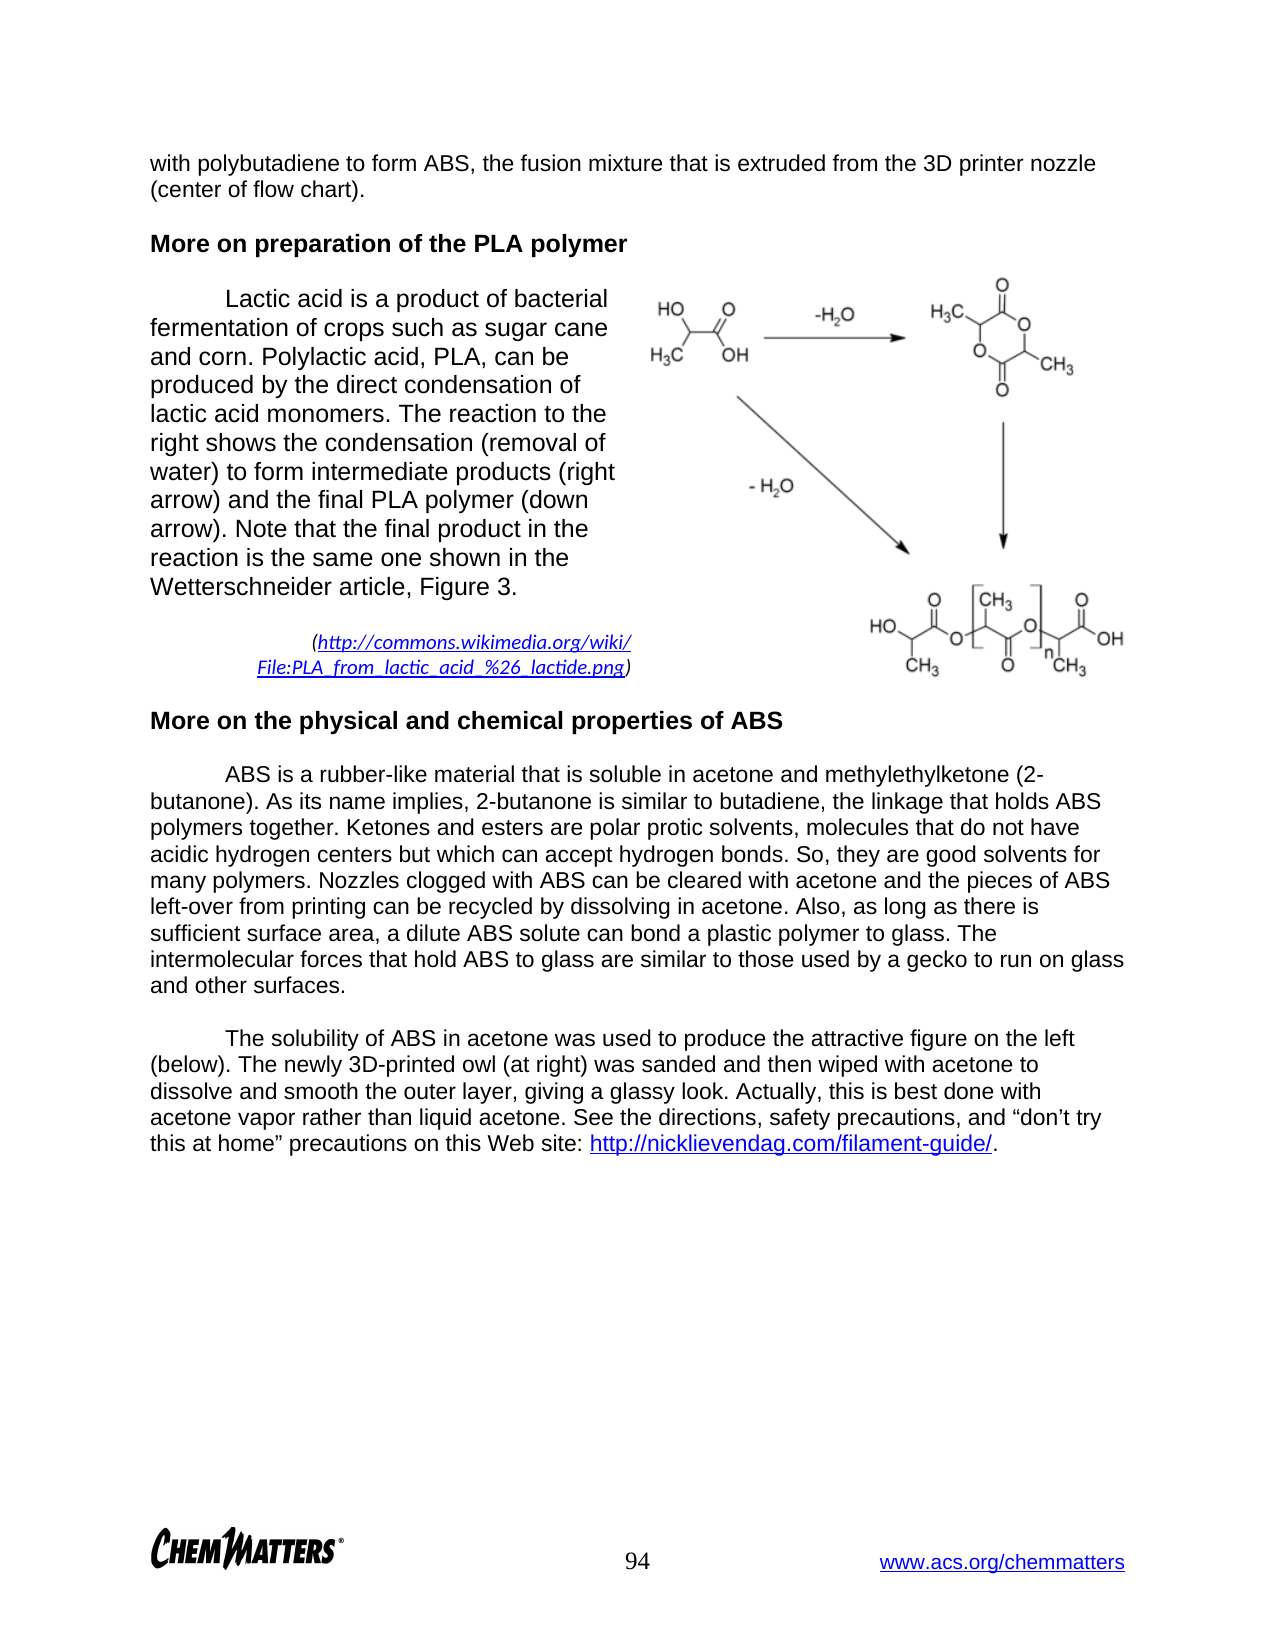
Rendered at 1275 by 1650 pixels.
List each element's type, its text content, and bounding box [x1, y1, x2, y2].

text (http://commons.wikimedia.org/wiki/ File:PLA_from_lactic_acid_%26_lactide.png) [150, 629, 650, 680]
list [150, 150, 1125, 203]
text The solubility of ABS in acetone was used to produce the attractive figure on the left (below). The newly 3D-printed owl (at right) was sanded and then wiped with acetone to dissolve and smooth the outer layer, giving a glassy look. Actually, this is best done with acetone vapor rather than liquid acetone. See the directions, safety precautions, and “don’t try this at home” precautions on this Web site: http://nicklievendag.com/filament-guide/. [150, 1025, 1125, 1157]
text More on the physical and chemical properties of ABS [150, 706, 1125, 735]
list More on preparation of the PLA polymer [150, 229, 1125, 258]
list Lactic acid is a product of bacterial fermentation of crops such as sugar cane and corn. Polylactic acid, PLA, can be produced by the direct condensation of lactic acid monomers. The reaction to the right shows the condensation (removal of water) to form intermediate products (right arrow) and the final PLA polymer (down arrow). Note that the final product in the reaction is the same one shown in the Wetterschneider article, Figure 3. [150, 284, 650, 600]
text ABS is a rubber-like material that is soluble in acetone and methylethylketone (2-butanone). As its name implies, 2-butanone is similar to butadiene, the linkage that holds ABS polymers together. Ketones and esters are polar protic solvents, molecules that do not have acidic hydrogen centers but which can accept hydrogen bonds. So, they are good solvents for many polymers. Nozzles clogged with ABS can be cleared with acetone and the pieces of ABS left-over from printing can be recycled by dissolving in acetone. Also, as long as there is sufficient surface area, a dilute ABS solute can bond a plastic polymer to glass. The intermolecular forces that hold ABS to glass are similar to those used by a gecko to run on glass and other surfaces. [150, 761, 1125, 999]
picture [650, 275, 1124, 680]
picture [150, 1527, 345, 1570]
